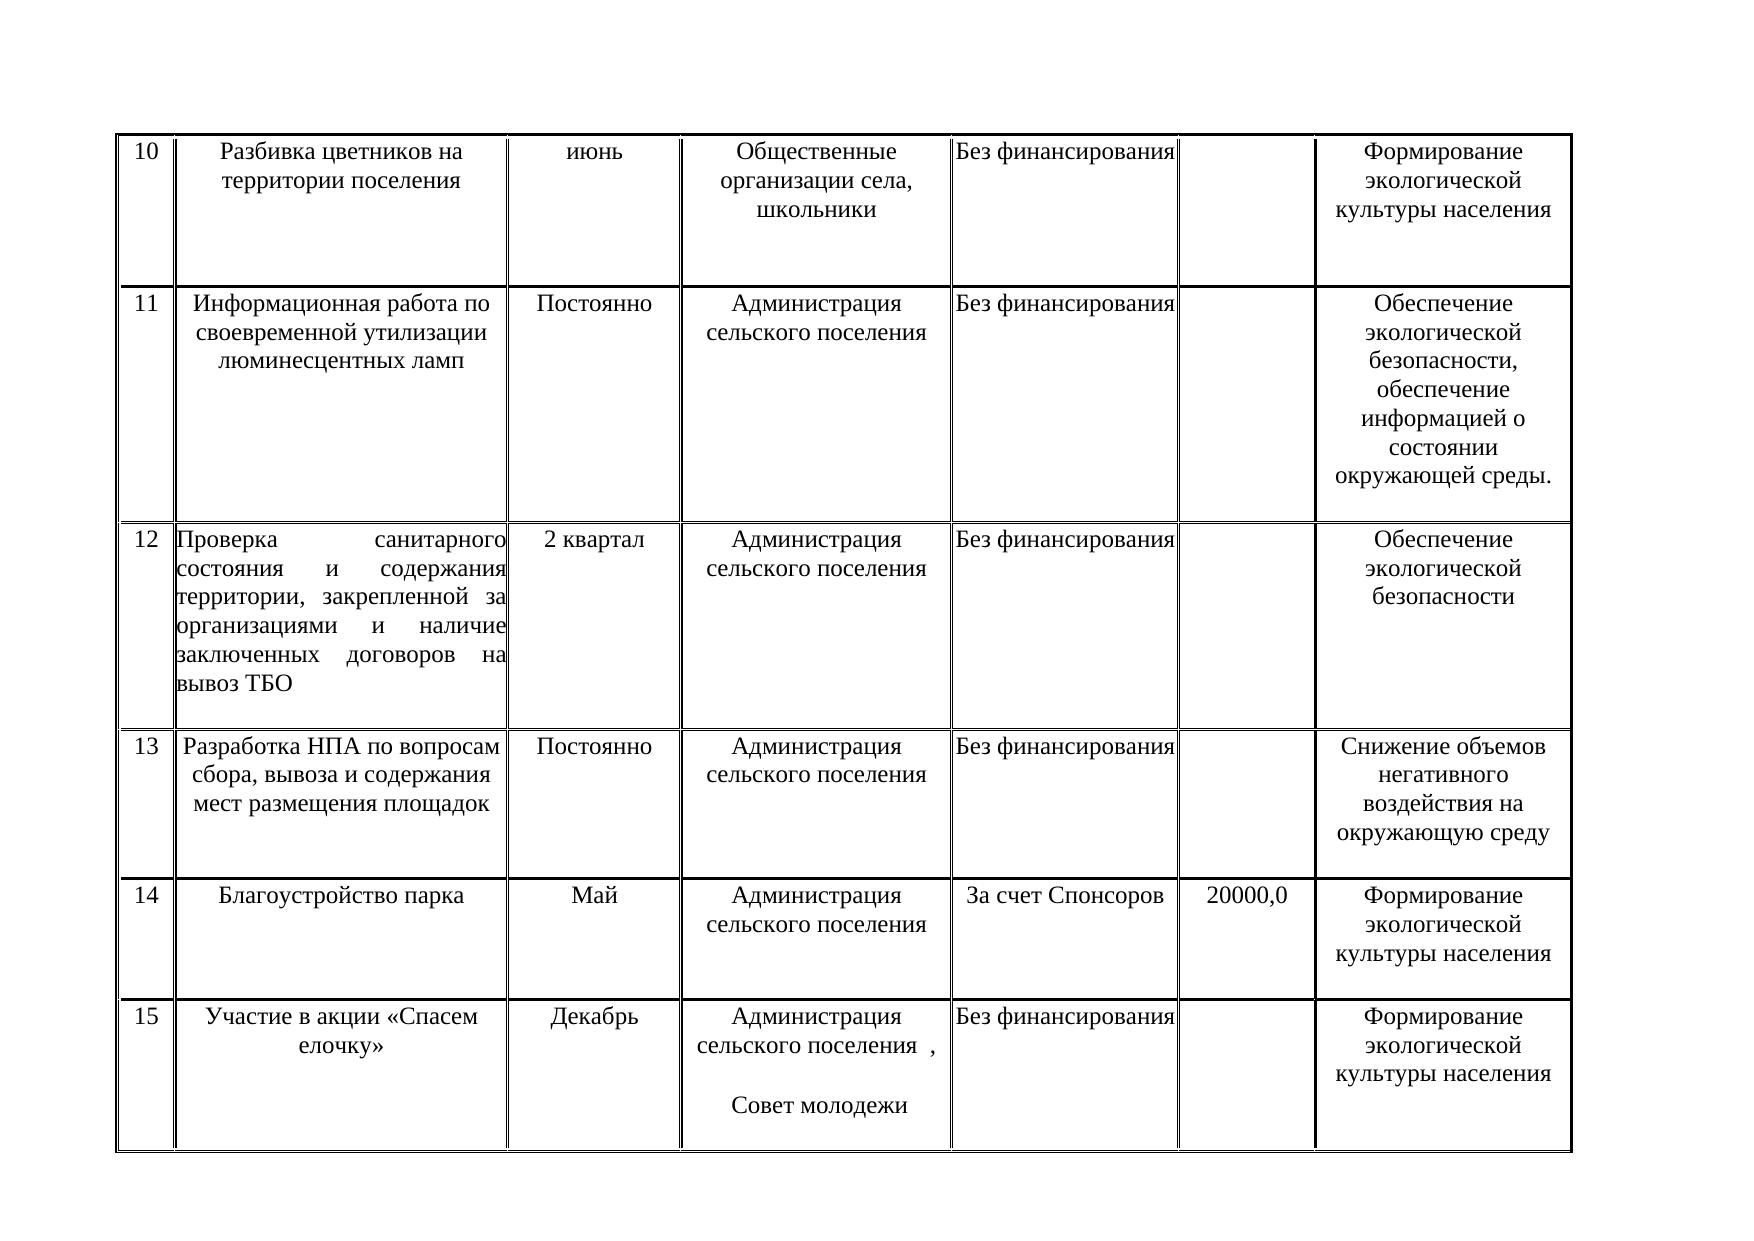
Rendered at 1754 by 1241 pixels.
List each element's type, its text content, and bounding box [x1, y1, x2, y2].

table_cell Без финансирования [953, 731, 1177, 877]
table_cell [1180, 731, 1314, 877]
table_cell Благоустройство парка [177, 880, 506, 998]
table_cell Формирование экологической культуры населения [1315, 1001, 1570, 1150]
table_cell июнь [508, 135, 681, 285]
table_cell Обеспечение экологической безопасности, обеспечение информацией о состоянии окружающей среды. [1317, 288, 1570, 521]
table_cell 20000,0 [1180, 880, 1314, 998]
table_cell Без финансирования [952, 136, 1179, 285]
table_cell Информационная работа по своевременной утилизации люминесцентных ламп [177, 288, 506, 521]
table_cell За счет Спонсоров [953, 880, 1177, 998]
table_cell Проверка санитарного состояния и содержания территории, закрепленной за организациями и наличие заключенных договоров на вывоз ТБО [177, 524, 506, 728]
table_cell Администрация сельского поселения [683, 880, 950, 998]
table_cell Без финансирования [953, 524, 1177, 728]
table_cell 10 [119, 135, 175, 285]
table_cell Разработка НПА по вопросам сбора, вывоза и содержания мест размещения площадок [177, 731, 506, 877]
table_cell 13 [117, 728, 175, 877]
table_cell Администрация сельского поселения [683, 731, 950, 877]
table_cell Администрация сельского поселения , Совет молодежи [681, 1001, 952, 1150]
table_cell Без финансирования [952, 1001, 1179, 1150]
table_cell Постоянно [509, 731, 679, 877]
table_cell Администрация сельского поселения [683, 524, 950, 728]
table_cell [1179, 135, 1315, 285]
table_cell [1180, 288, 1314, 521]
table_cell Администрация сельского поселения [683, 288, 950, 521]
table_cell Без финансирования [953, 288, 1177, 521]
table_cell Май [509, 880, 679, 998]
table_cell Формирование экологической культуры населения [1317, 880, 1570, 998]
table_cell 14 [119, 877, 173, 998]
table_cell [1179, 1001, 1315, 1150]
table_cell Постоянно [509, 288, 679, 521]
table_cell [1180, 524, 1314, 728]
table_cell Разбивка цветников на территории поселения [175, 136, 508, 285]
table_cell 15 [117, 998, 175, 1150]
table_cell Декабрь [508, 998, 681, 1150]
table_cell 11 [119, 285, 173, 521]
table_cell 2 квартал [509, 524, 679, 728]
table_cell Участие в акции «Спасем елочку» [175, 1001, 508, 1150]
table_cell Формирование экологической культуры населения [1315, 136, 1570, 285]
table_cell Обеспечение экологической безопасности [1317, 524, 1570, 728]
table_cell Снижение объемов негативного воздействия на окружающую среду [1317, 731, 1570, 877]
table_cell 12 [117, 521, 175, 728]
table_cell Общественные организации села, школьники [681, 136, 952, 285]
